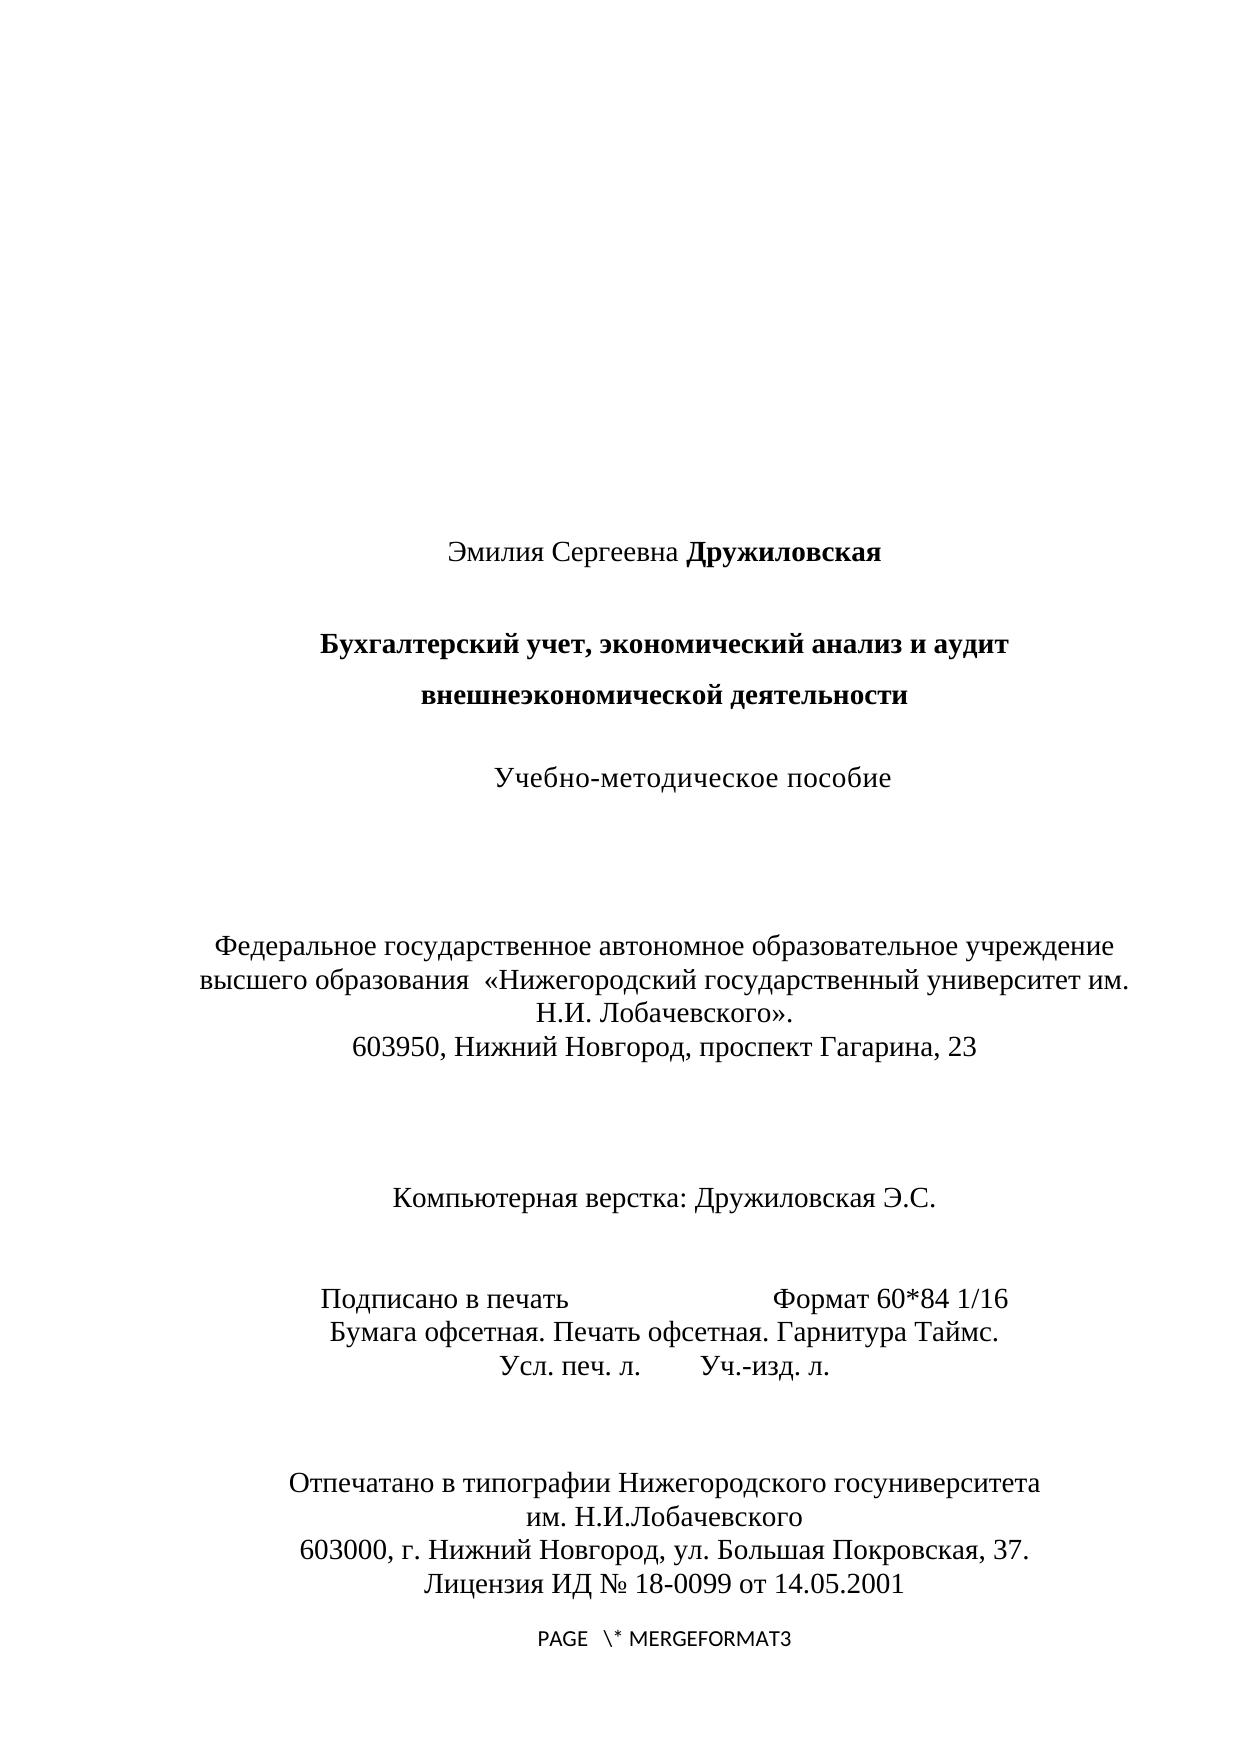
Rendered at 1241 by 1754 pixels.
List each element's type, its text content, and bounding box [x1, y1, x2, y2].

text Федеральное государственное автономное образовательное учреждение высшего образования «Нижегородский государственный университет им. Н.И. Лобачевского». [177, 928, 1152, 1029]
text Эмилия Сергеевна Дружиловская [177, 534, 1152, 567]
text Бумага офсетная. Печать офсетная. Гарнитура Таймс. [177, 1314, 1152, 1348]
text Бухгалтерский учет, экономический анализ и аудит внешнеэкономической деятельности [177, 627, 1152, 711]
text Учебно-методическое пособие [177, 761, 1152, 794]
text им. Н.И.Лобачевского [177, 1499, 1152, 1532]
text Компьютерная верстка: Дружиловская Э.С. [177, 1180, 1152, 1214]
text Усл. печ. л. Уч.-изд. л. [177, 1348, 1152, 1381]
text Отпечатано в типографии Нижегородского госуниверситета [177, 1465, 1152, 1499]
text Лицензия ИД № 18-0099 от 14.05.2001 [177, 1566, 1152, 1599]
text 603000, г. Нижний Новгород, ул. Большая Покровская, 37. [177, 1532, 1152, 1566]
text Подписано в печать Формат 60*84 1/16 [177, 1281, 1152, 1314]
text 603950, Нижний Новгород, проспект Гагарина, 23 [177, 1029, 1152, 1063]
